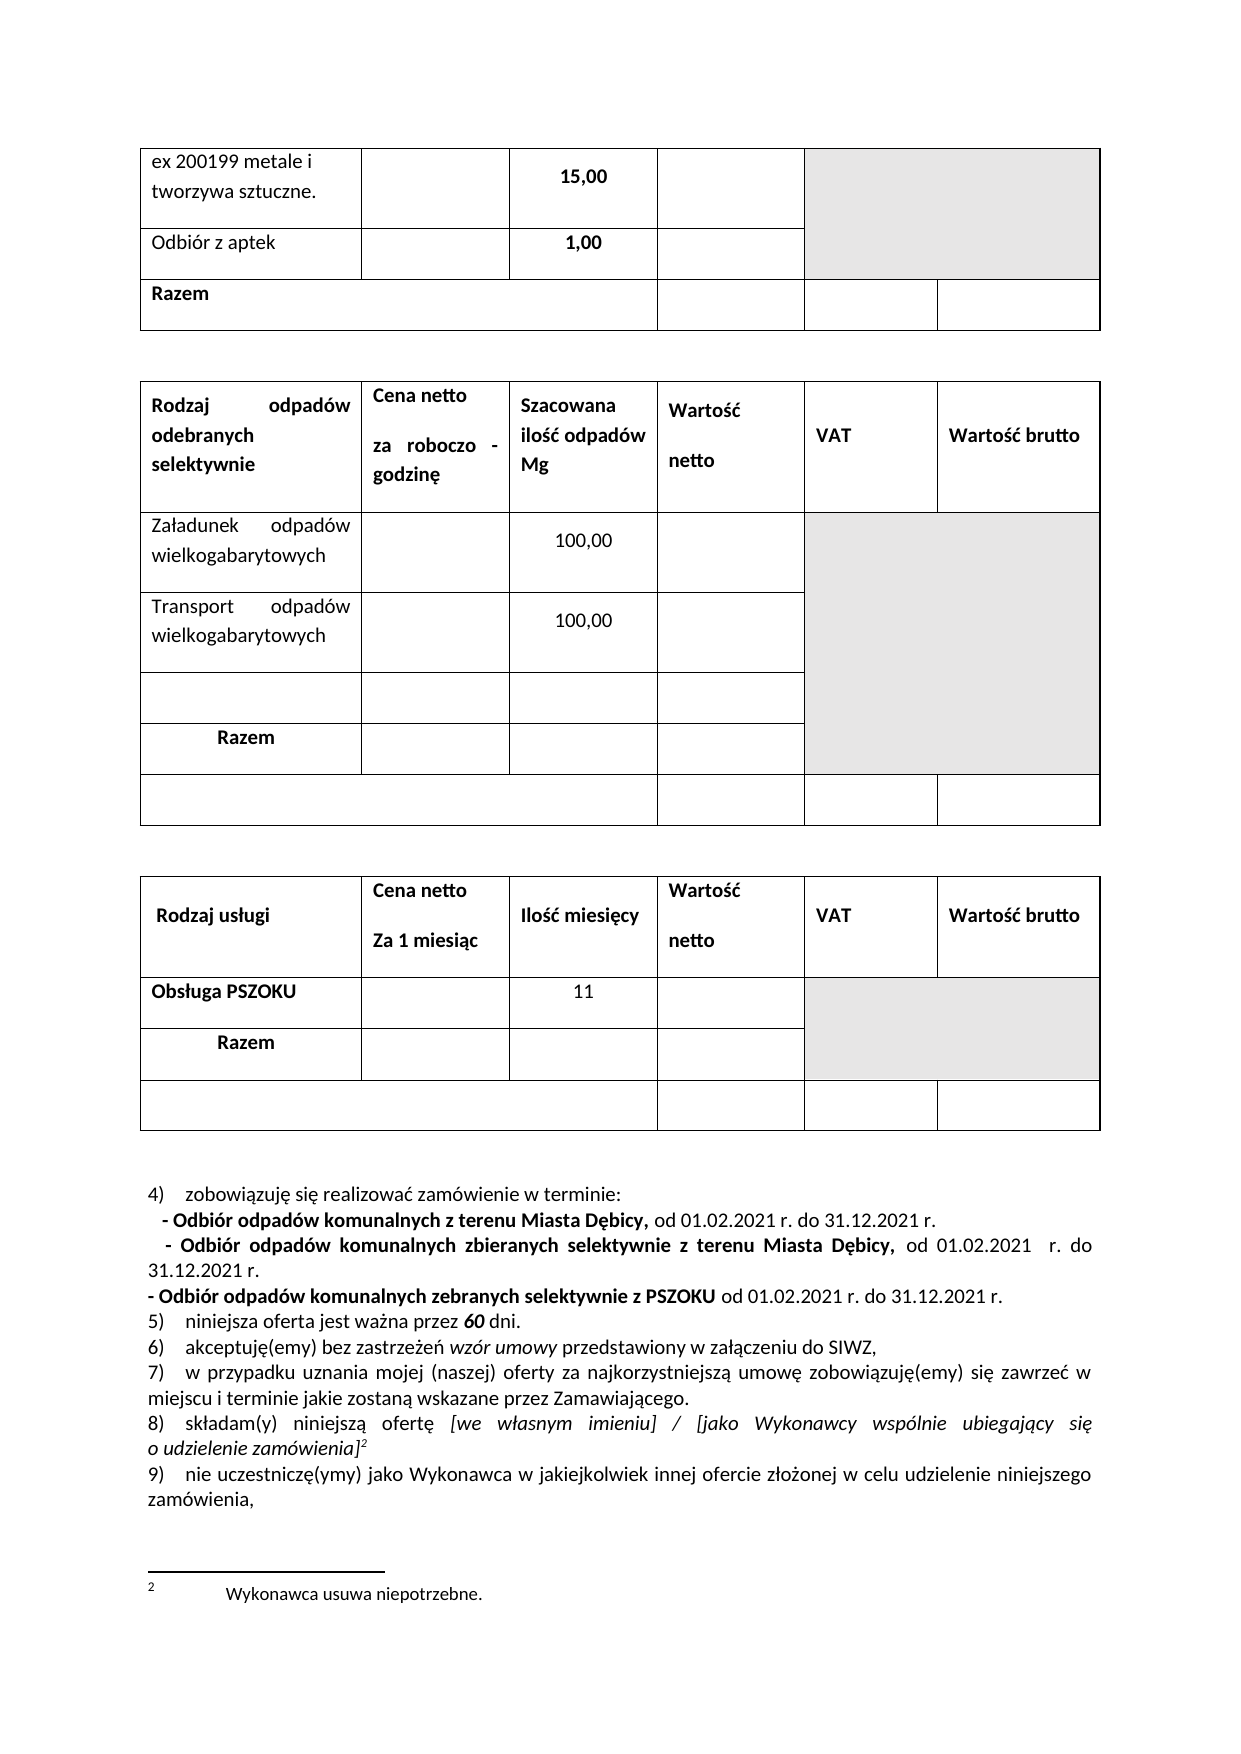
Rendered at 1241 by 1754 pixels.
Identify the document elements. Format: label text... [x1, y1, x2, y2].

list - Odbiór odpadów komunalnych zebranych selektywnie z PSZOKU od 01.02.2021 r. do 31.12.2021 r. [148, 1283, 1093, 1308]
table_cell [938, 1081, 1099, 1130]
list w przypadku uznania mojej (naszej) oferty za najkorzystniejszą umowę zobowiązuję(emy) się zawrzeć w miejscu i terminie jakie zostaną wskazane przez Zamawiającego. [148, 1359, 1093, 1410]
table_cell Razem [141, 280, 657, 330]
table_cell [141, 673, 361, 723]
table_header Wartość netto [658, 877, 804, 977]
table_cell [658, 229, 804, 279]
table_cell 15,00 [510, 149, 657, 228]
table_cell [362, 229, 509, 279]
list nie uczestniczę(ymy) jako Wykonawca w jakiejkolwiek innej ofercie złożonej w celu udzielenie niniejszego zamówienia, [148, 1461, 1093, 1512]
table_cell 11 [510, 978, 657, 1028]
table_header Cena netto za roboczo -godzinę [362, 382, 509, 512]
table_header VAT [805, 382, 937, 512]
table_header Wartość brutto [938, 382, 1099, 512]
table_cell [658, 978, 804, 1028]
list niniejsza oferta jest ważna przez 60 dni. [148, 1308, 1093, 1334]
table_cell [658, 775, 804, 825]
table_header Szacowana ilość odpadów Mg [510, 382, 657, 512]
table_cell Razem [141, 1029, 361, 1079]
table_cell [362, 1029, 509, 1079]
table_header Ilość miesięcy [510, 877, 657, 977]
table_header Wartość netto [658, 382, 804, 512]
table_cell 100,00 [510, 513, 657, 592]
table_cell Odbiór z aptek [141, 229, 361, 279]
table_cell [362, 673, 509, 723]
list składam(y) niniejszą ofertę [we własnym imieniu] / [jako Wykonawcy wspólnie ubiegający się o udzielenie zamówienia] [148, 1410, 1093, 1461]
table_cell [362, 149, 509, 228]
table_cell 100,00 [510, 593, 657, 672]
table_cell [938, 280, 1099, 330]
table_cell [658, 673, 804, 723]
table_cell [805, 280, 937, 330]
table_cell [805, 978, 1099, 1079]
table_header Cena netto Za 1 miesiąc [362, 877, 509, 977]
table_cell [658, 513, 804, 592]
table_cell [805, 1081, 937, 1130]
table_cell [510, 673, 657, 723]
table_cell [362, 724, 509, 774]
table_header Rodzaj usługi [141, 877, 361, 977]
table_cell [805, 513, 1099, 774]
table_header Wartość brutto [938, 877, 1099, 977]
list - Odbiór odpadów komunalnych z terenu Miasta Dębicy, od 01.02.2021 r. do 31.12.2021 r. [148, 1207, 1093, 1232]
list zobowiązuję się realizować zamówienie w terminie: [148, 1181, 1093, 1207]
table_cell [362, 513, 509, 592]
table_cell [938, 775, 1099, 825]
table_cell [805, 775, 937, 825]
table_header VAT [805, 877, 937, 977]
table_cell 1,00 [510, 229, 657, 279]
table_cell [658, 724, 804, 774]
table_cell [510, 724, 657, 774]
table_cell [362, 978, 509, 1028]
table_cell [362, 593, 509, 672]
table_cell Obsługa PSZOKU [141, 978, 361, 1028]
table_cell [658, 149, 804, 228]
table_cell [658, 280, 804, 330]
table_cell ex 200199 metale i tworzywa sztuczne. [141, 149, 361, 228]
table_cell [141, 1081, 657, 1130]
table_cell [510, 1029, 657, 1079]
table_cell [141, 775, 657, 825]
table_header Rodzaj odpadów odebranych selektywnie [141, 382, 361, 512]
list akceptuję(emy) bez zastrzeżeń wzór umowy przedstawiony w załączeniu do SIWZ, [148, 1334, 1093, 1359]
table_cell [658, 593, 804, 672]
table_cell Razem [141, 724, 361, 774]
table_cell Załadunek odpadów wielkogabarytowych [141, 513, 361, 592]
table_cell Transport odpadów wielkogabarytowych [141, 593, 361, 672]
table_cell [658, 1081, 804, 1130]
list - Odbiór odpadów komunalnych zbieranych selektywnie z terenu Miasta Dębicy, od 01.02.2021 r. do 31.12.2021 r. [148, 1232, 1093, 1283]
table_cell [658, 1029, 804, 1079]
